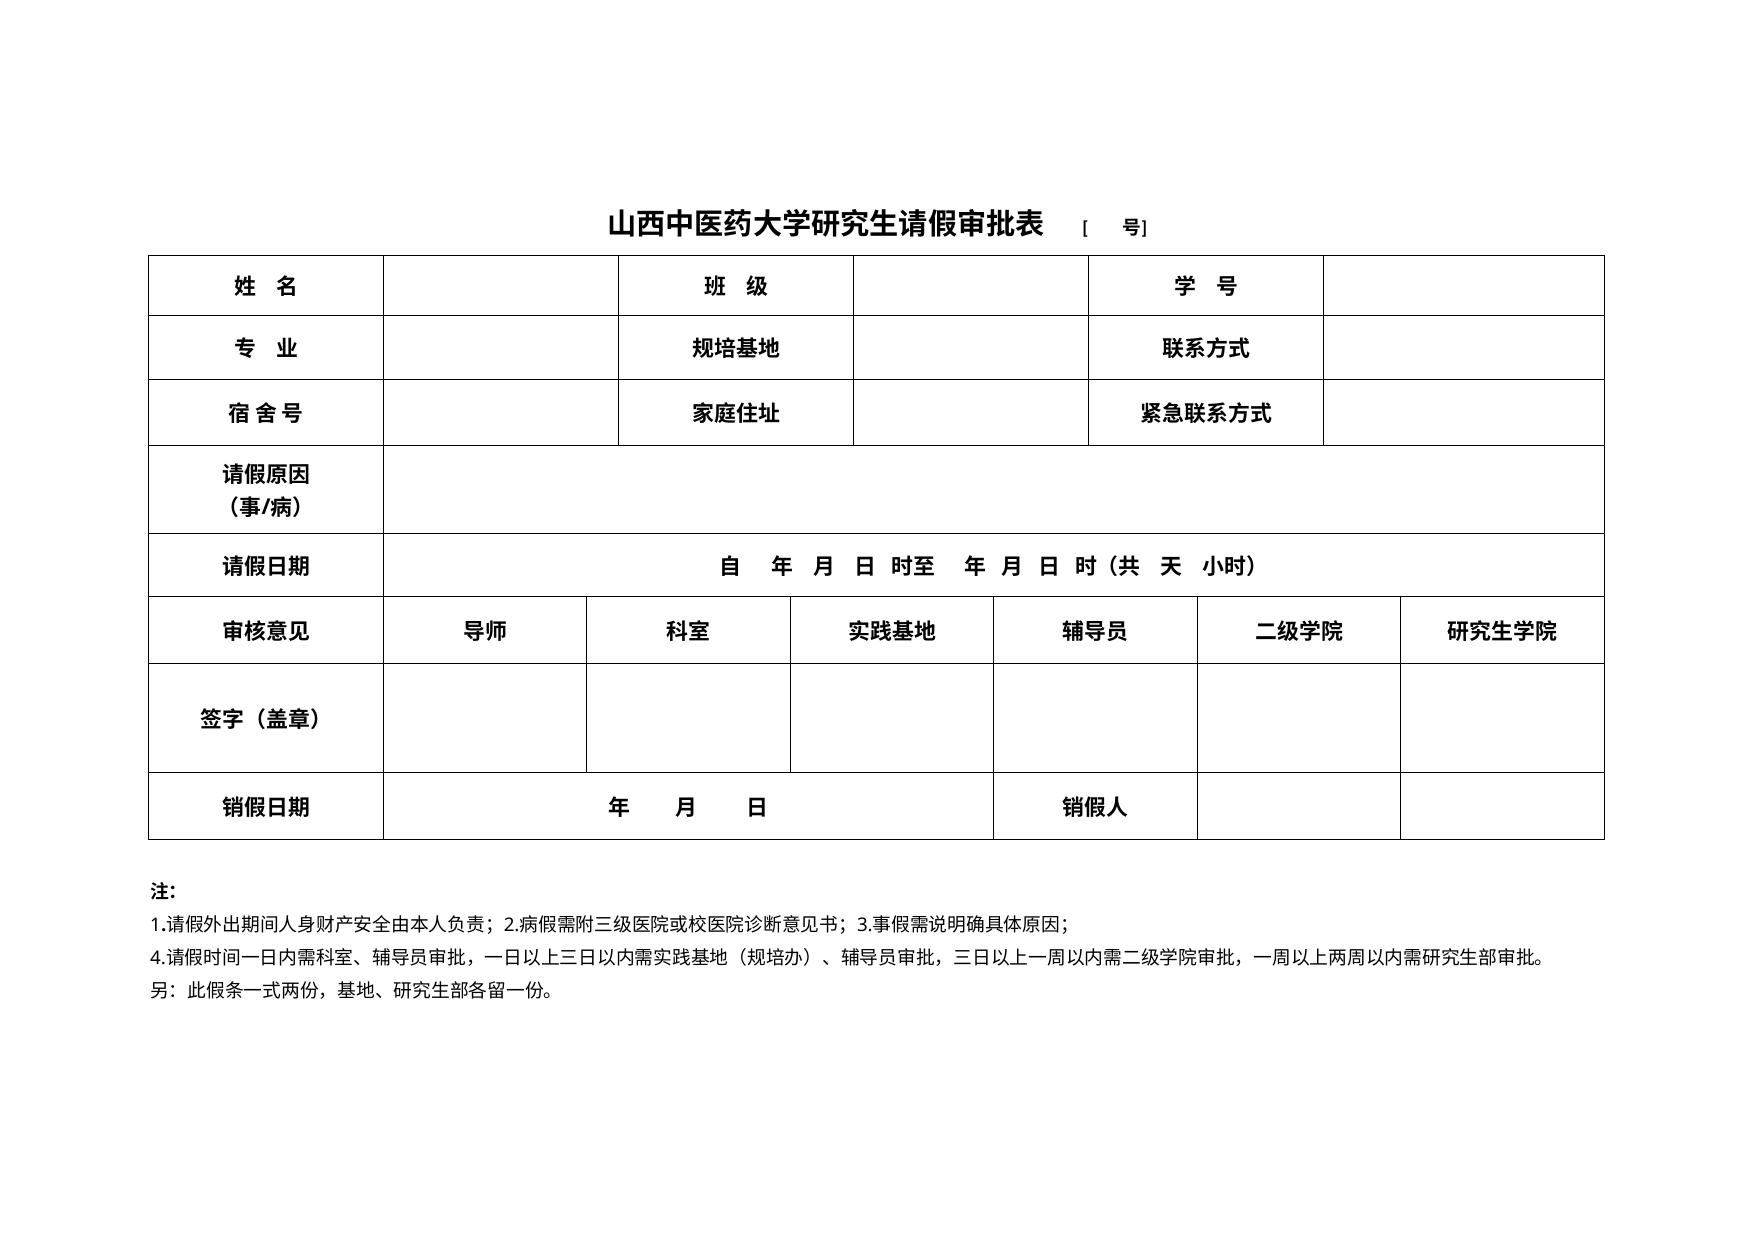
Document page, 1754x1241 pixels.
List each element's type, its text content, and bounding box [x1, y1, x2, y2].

table_cell [1198, 664, 1400, 772]
table_cell 签字（盖章） [149, 664, 383, 772]
table_cell 销假日期 [149, 773, 383, 839]
table_header [384, 256, 618, 315]
table_cell 联系方式 [1089, 316, 1323, 379]
table_cell 请假原因 （事/病） [149, 446, 383, 533]
table_cell [1401, 664, 1604, 772]
table_cell [1324, 316, 1604, 379]
table_cell 宿 舍 号 [149, 380, 383, 444]
table_cell [384, 380, 618, 444]
table_cell [791, 664, 993, 772]
table_cell 辅导员 [994, 597, 1197, 662]
table_cell [1198, 773, 1400, 839]
table_header [854, 256, 1088, 315]
table_cell 销假人 [994, 773, 1197, 839]
table_header 学 号 [1089, 256, 1323, 315]
table_cell [994, 664, 1197, 772]
table_cell 规培基地 [619, 316, 853, 379]
table_header [1324, 256, 1604, 315]
table_cell 专 业 [149, 316, 383, 379]
table_header 班 级 [619, 256, 853, 315]
table_cell [1401, 773, 1604, 839]
table_cell 请假日期 [149, 534, 383, 596]
text 另：此假条一式两份，基地、研究生部各留一份。 [150, 973, 1604, 1006]
table_cell 导师 [384, 597, 586, 662]
table_cell 科室 [587, 597, 790, 662]
table_cell 二级学院 [1198, 597, 1400, 662]
table_cell 年 月 日 [384, 773, 993, 839]
table_cell 实践基地 [791, 597, 993, 662]
table_cell [854, 380, 1088, 444]
table_cell [854, 316, 1088, 379]
table_cell 自 年 月 日 时至 年 月 日 时（共 天 小时） [384, 534, 1604, 596]
table_cell [384, 316, 618, 379]
table_cell 审核意见 [149, 597, 383, 662]
text 1.请假外出期间人身财产安全由本人负责；2.病假需附三级医院或校医院诊断意见书；3.事假需说明确具体原因； [150, 906, 1604, 940]
table_cell 研究生学院 [1401, 597, 1604, 662]
text 4.请假时间一日内需科室、辅导员审批，一日以上三日以内需实践基地（规培办）、辅导员审批，三日以上一周以内需二级学院审批，一周以上两周以内需研究生部审批。 [150, 940, 1604, 973]
table_cell [1324, 380, 1604, 444]
text 山西中医药大学研究生请假审批表 [ 号] [150, 188, 1604, 254]
text 注： [150, 873, 1604, 906]
table_cell [587, 664, 790, 772]
table_cell [384, 664, 586, 772]
table_header 姓 名 [149, 256, 383, 315]
table_cell 家庭住址 [619, 380, 853, 444]
table_cell [384, 446, 1604, 533]
table_cell 紧急联系方式 [1089, 380, 1323, 444]
